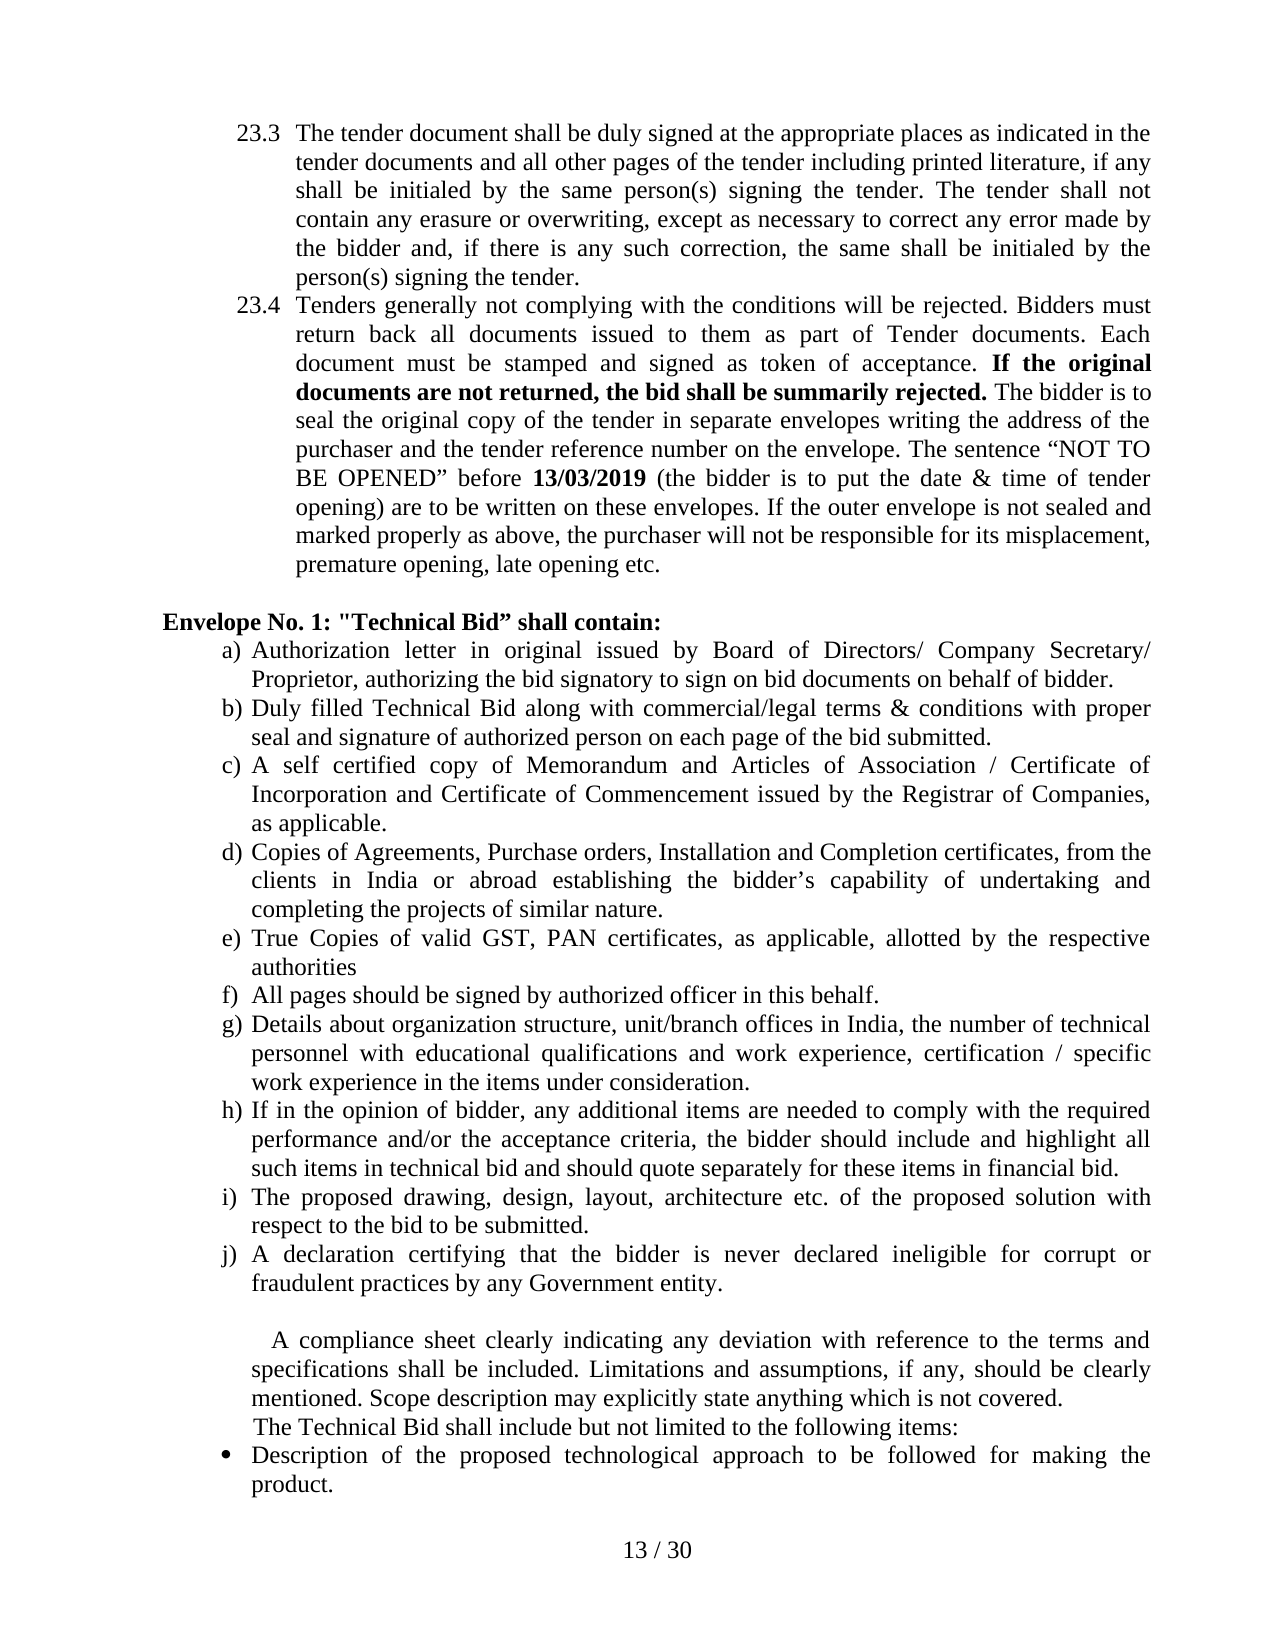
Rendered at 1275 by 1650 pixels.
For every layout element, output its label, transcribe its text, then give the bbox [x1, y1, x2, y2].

list Duly filled Technical Bid along with commercial/legal terms & conditions with proper seal and signature of authorized person on each page of the bid submitted. [222, 693, 1152, 751]
list The tender document shall be duly signed at the appropriate places as indicated in the tender documents and all other pages of the tender including printed literature, if any shall be initialed by the same person(s) signing the tender. The tender shall not contain any erasure or overwriting, except as necessary to correct any error made by the bidder and, if there is any such correction, the same shall be initialed by the person(s) signing the tender. [236, 118, 1152, 291]
list All pages should be signed by authorized officer in this behalf. [222, 981, 1152, 1009]
list The proposed drawing, design, layout, architecture etc. of the proposed solution with respect to the bid to be submitted. [222, 1182, 1152, 1239]
list Authorization letter in original issued by Board of Directors/ Company Secretary/ Proprietor, authorizing the bid signatory to sign on bid documents on behalf of bidder. [222, 636, 1152, 693]
list Details about organization structure, unit/branch offices in India, the number of technical personnel with educational qualifications and work experience, certification / specific work experience in the items under consideration. [222, 1009, 1152, 1096]
list Description of the proposed technological approach to be followed for making the product. [222, 1441, 1152, 1498]
text A compliance sheet clearly indicating any deviation with reference to the terms and specifications shall be included. Limitations and assumptions, if any, should be clearly mentioned. Scope description may explicitly state anything which is not covered. [222, 1326, 1152, 1412]
text Envelope No. 1: "Technical Bid” shall contain: [162, 607, 1152, 636]
list A declaration certifying that the bidder is never declared ineligible for corrupt or fraudulent practices by any Government entity. [222, 1239, 1152, 1297]
list True Copies of valid GST, PAN certificates, as applicable, allotted by the respective authorities [222, 923, 1152, 981]
list If in the opinion of bidder, any additional items are needed to comply with the required performance and/or the acceptance criteria, the bidder should include and highlight all such items in technical bid and should quote separately for these items in financial bid. [222, 1096, 1152, 1182]
text The Technical Bid shall include but not limited to the following items: [222, 1412, 1152, 1441]
list Tenders generally not complying with the conditions will be rejected. Bidders must return back all documents issued to them as part of Tender documents. Each document must be stamped and signed as token of acceptance. If the original documents are not returned, the bid shall be summarily rejected. The bidder is to seal the original copy of the tender in separate envelopes writing the address of the purchaser and the tender reference number on the envelope. The sentence “NOT TO BE OPENED” before 13/03/2019 (the bidder is to put the date & time of tender opening) are to be written on these envelopes. If the outer envelope is not sealed and marked properly as above, the purchaser will not be responsible for its misplacement, premature opening, late opening etc. [236, 291, 1152, 578]
list A self certified copy of Memorandum and Articles of Association / Certificate of Incorporation and Certificate of Commencement issued by the Registrar of Companies, as applicable. [222, 751, 1152, 837]
list Copies of Agreements, Purchase orders, Installation and Completion certificates, from the clients in India or abroad establishing the bidder’s capability of undertaking and completing the projects of similar nature. [222, 837, 1152, 923]
